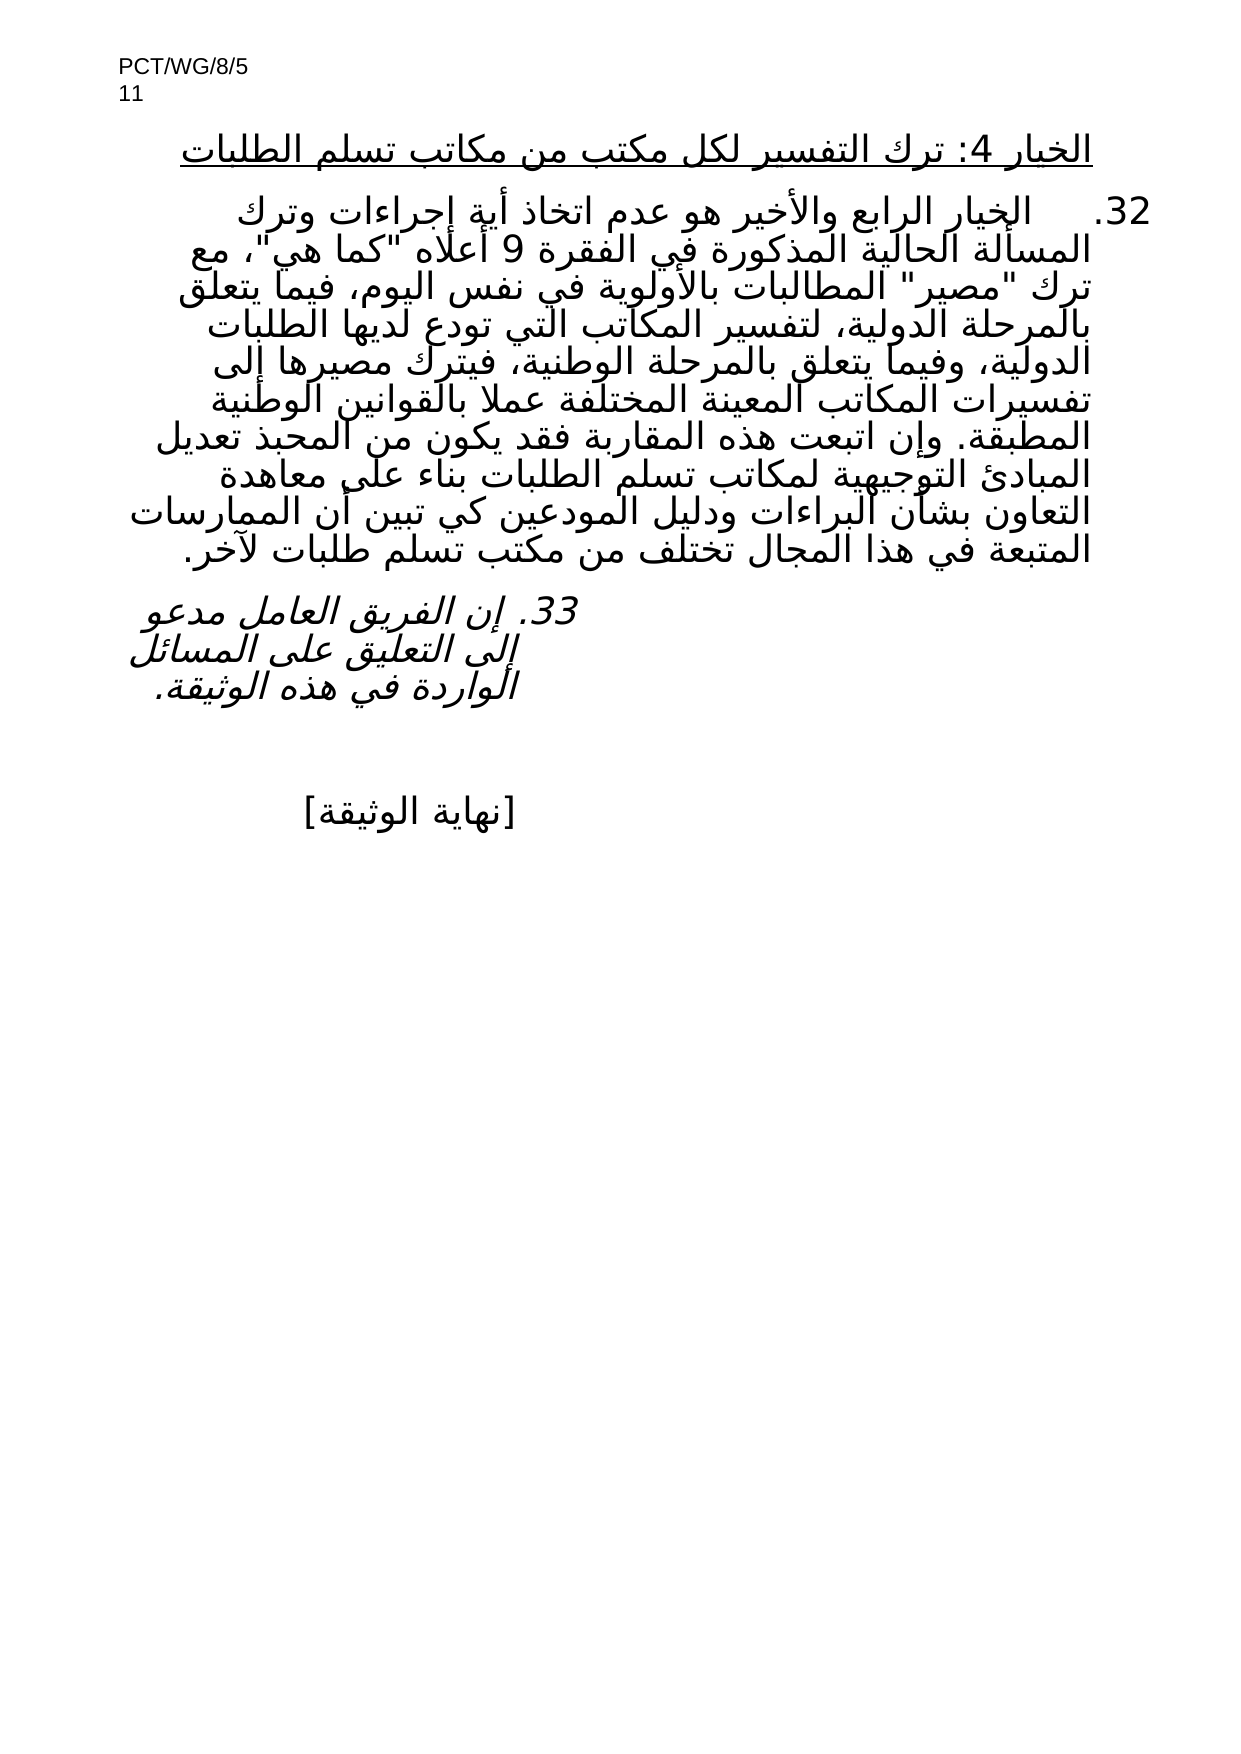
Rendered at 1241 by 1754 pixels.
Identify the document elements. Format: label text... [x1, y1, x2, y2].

text إن الفريق العامل مدعو إلى التعليق على المسائل الواردة في هذه الوثيقة. [118, 595, 516, 707]
text [نهاية الوثيقة] [387, 795, 479, 832]
list الخيار 4: ترك التفسير لكل مكتب من مكاتب تسلم الطلبات [118, 132, 1092, 170]
text الخيار الرابع والأخير هو عدم اتخاذ أية إجراءات وترك المسألة الحالية المذكورة في الفقرة 9 أعلاه "كما هي"، مع ترك "مصير" المطالبات بالأولوية في نفس اليوم، فيما يتعلق بالمرحلة الدولية، لتفسير المكاتب التي تودع لديها الطلبات الدولية، وفيما يتعلق بالمرحلة الوطنية، فيترك مصيرها إلى تفسيرات المكاتب المعينة المختلفة عملا بالقوانين الوطنية المطبقة. وإن اتبعت هذه المقاربة فقد يكون من المحبذ تعديل المبادئ التوجيهية لمكاتب تسلم الطلبات بناء على معاهدة التعاون بشأن البراءات ودليل المودعين كي تبين أن الممارسات المتبعة في هذا المجال تختلف من مكتب تسلم طلبات لآخر. [118, 195, 1092, 570]
text [نهاية الوثيقة] [469, 795, 516, 832]
text [نهاية الوثيقة] [118, 795, 403, 832]
